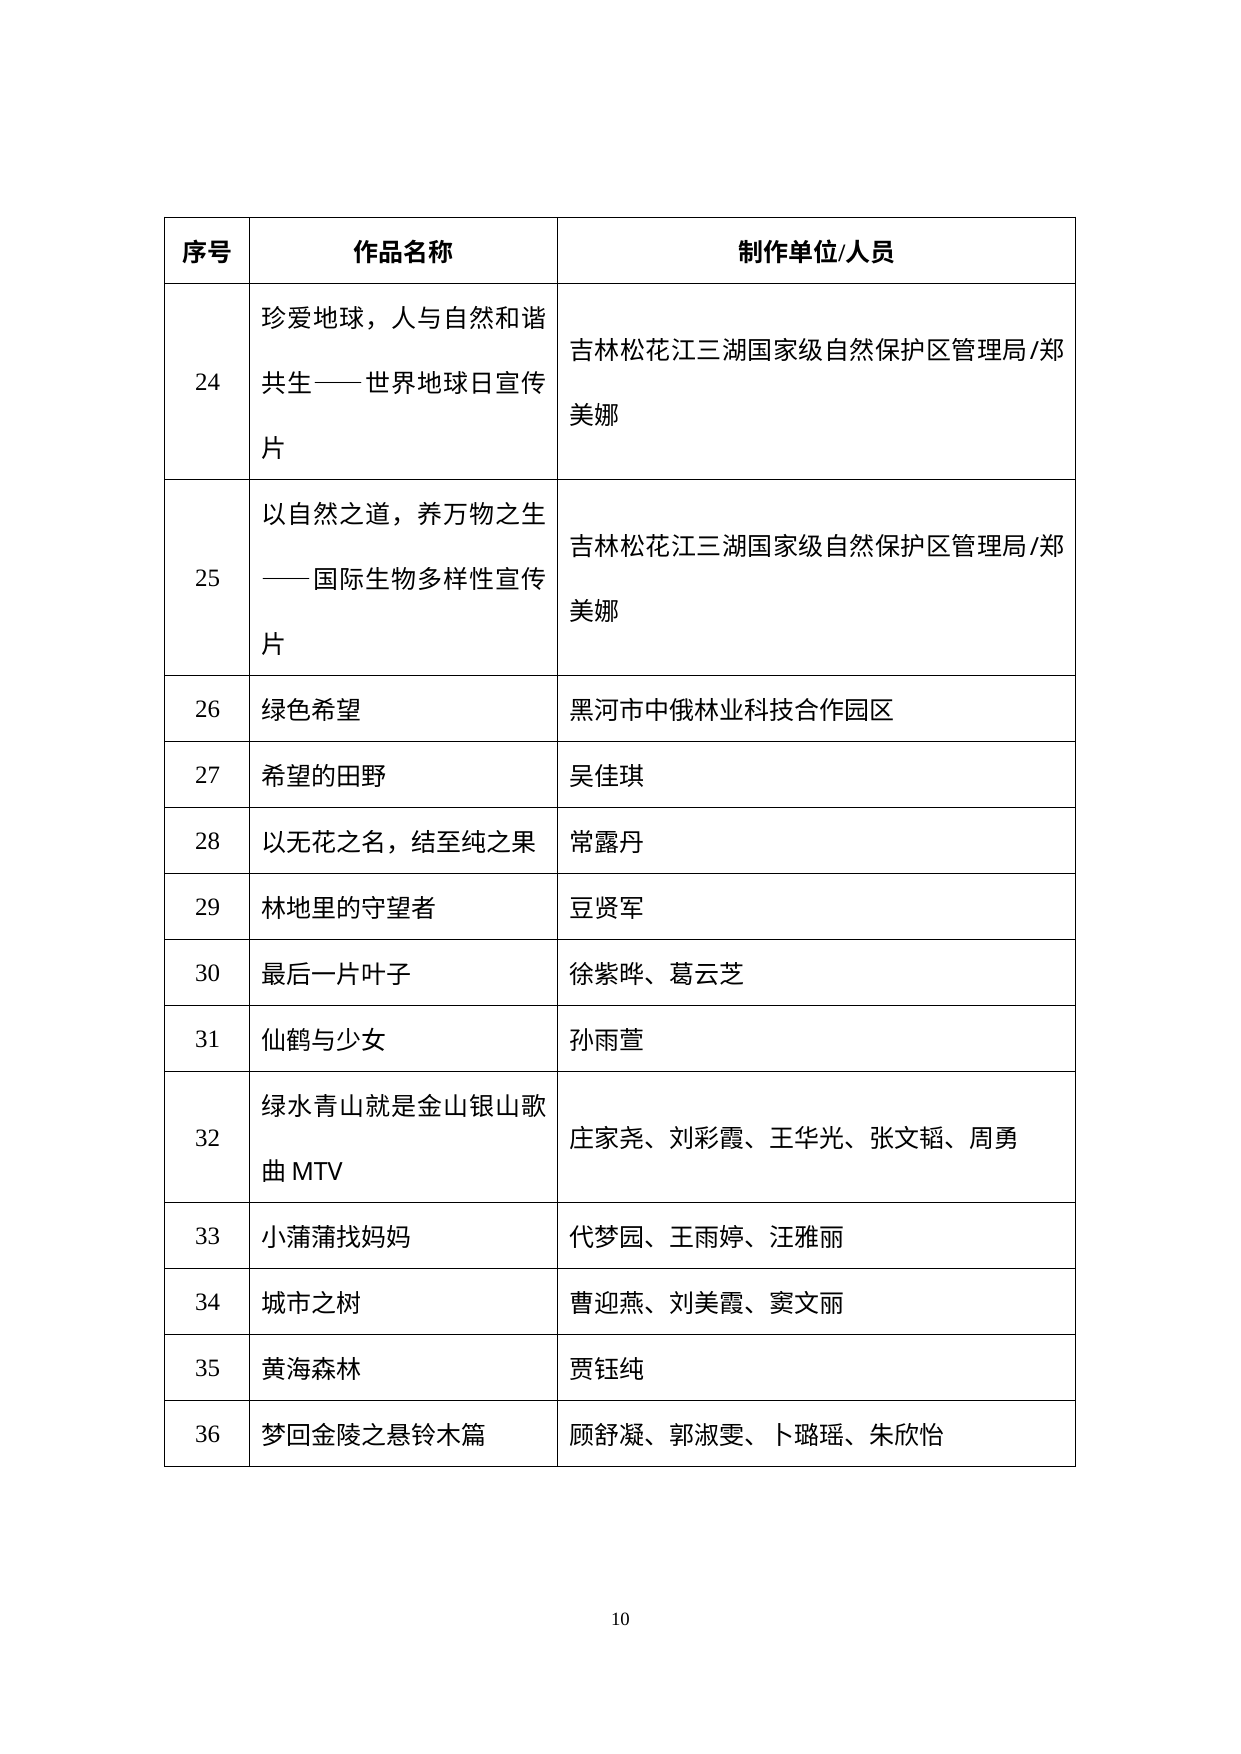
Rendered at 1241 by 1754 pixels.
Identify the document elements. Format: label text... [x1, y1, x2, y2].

table_header 作品名称 [250, 218, 557, 283]
table_cell 林地里的守望者 [250, 874, 557, 939]
table_cell 豆贤军 [558, 874, 1075, 939]
table_header 序号 [165, 218, 249, 283]
table_cell 32 [165, 1072, 249, 1202]
table_cell 小蒲蒲找妈妈 [250, 1203, 557, 1268]
table_cell 25 [165, 480, 249, 675]
table_cell 仙鹤与少女 [250, 1006, 557, 1071]
table_cell 黑河市中俄林业科技合作园区 [558, 676, 1075, 741]
table_cell 29 [165, 874, 249, 939]
table_cell 黄海森林 [250, 1335, 557, 1400]
table_cell 以自然之道，养万物之生——国际生物多样性宣传片 [250, 480, 557, 675]
table_cell 城市之树 [250, 1269, 557, 1334]
table_cell 绿色希望 [250, 676, 557, 741]
table_cell 31 [165, 1006, 249, 1071]
table_cell 顾舒凝、郭淑雯、卜璐瑶、朱欣怡 [558, 1401, 1075, 1466]
table_cell 庄家尧、刘彩霞、王华光、张文韬、周勇 [558, 1072, 1075, 1202]
table_cell 吉林松花江三湖国家级自然保护区管理局/郑美娜 [558, 480, 1075, 675]
table_cell 30 [165, 940, 249, 1005]
table_cell 孙雨萱 [558, 1006, 1075, 1071]
table_header 制作单位/人员 [558, 218, 1075, 283]
table_cell 24 [165, 284, 249, 479]
table_cell 代梦园、王雨婷、汪雅丽 [558, 1203, 1075, 1268]
table_cell 36 [165, 1401, 249, 1466]
table_cell 梦回金陵之悬铃木篇 [250, 1401, 557, 1466]
table_cell 曹迎燕、刘美霞、窦文丽 [558, 1269, 1075, 1334]
table_cell 27 [165, 742, 249, 807]
table_cell 26 [165, 676, 249, 741]
table_cell 希望的田野 [250, 742, 557, 807]
table_cell 贾钰纯 [558, 1335, 1075, 1400]
table_cell 徐紫晔、葛云芝 [558, 940, 1075, 1005]
table_cell 珍爱地球，人与自然和谐共生——世界地球日宣传片 [250, 284, 557, 479]
table_cell 35 [165, 1335, 249, 1400]
table_cell 吉林松花江三湖国家级自然保护区管理局/郑美娜 [558, 284, 1075, 479]
table_cell 28 [165, 808, 249, 873]
table_cell 吴佳琪 [558, 742, 1075, 807]
table_cell 34 [165, 1269, 249, 1334]
table_cell 最后一片叶子 [250, 940, 557, 1005]
table_cell 绿水青山就是金山银山歌曲MTV [250, 1072, 557, 1202]
table_cell 以无花之名，结至纯之果 [250, 808, 557, 873]
table_cell 33 [165, 1203, 249, 1268]
table_cell 常露丹 [558, 808, 1075, 873]
